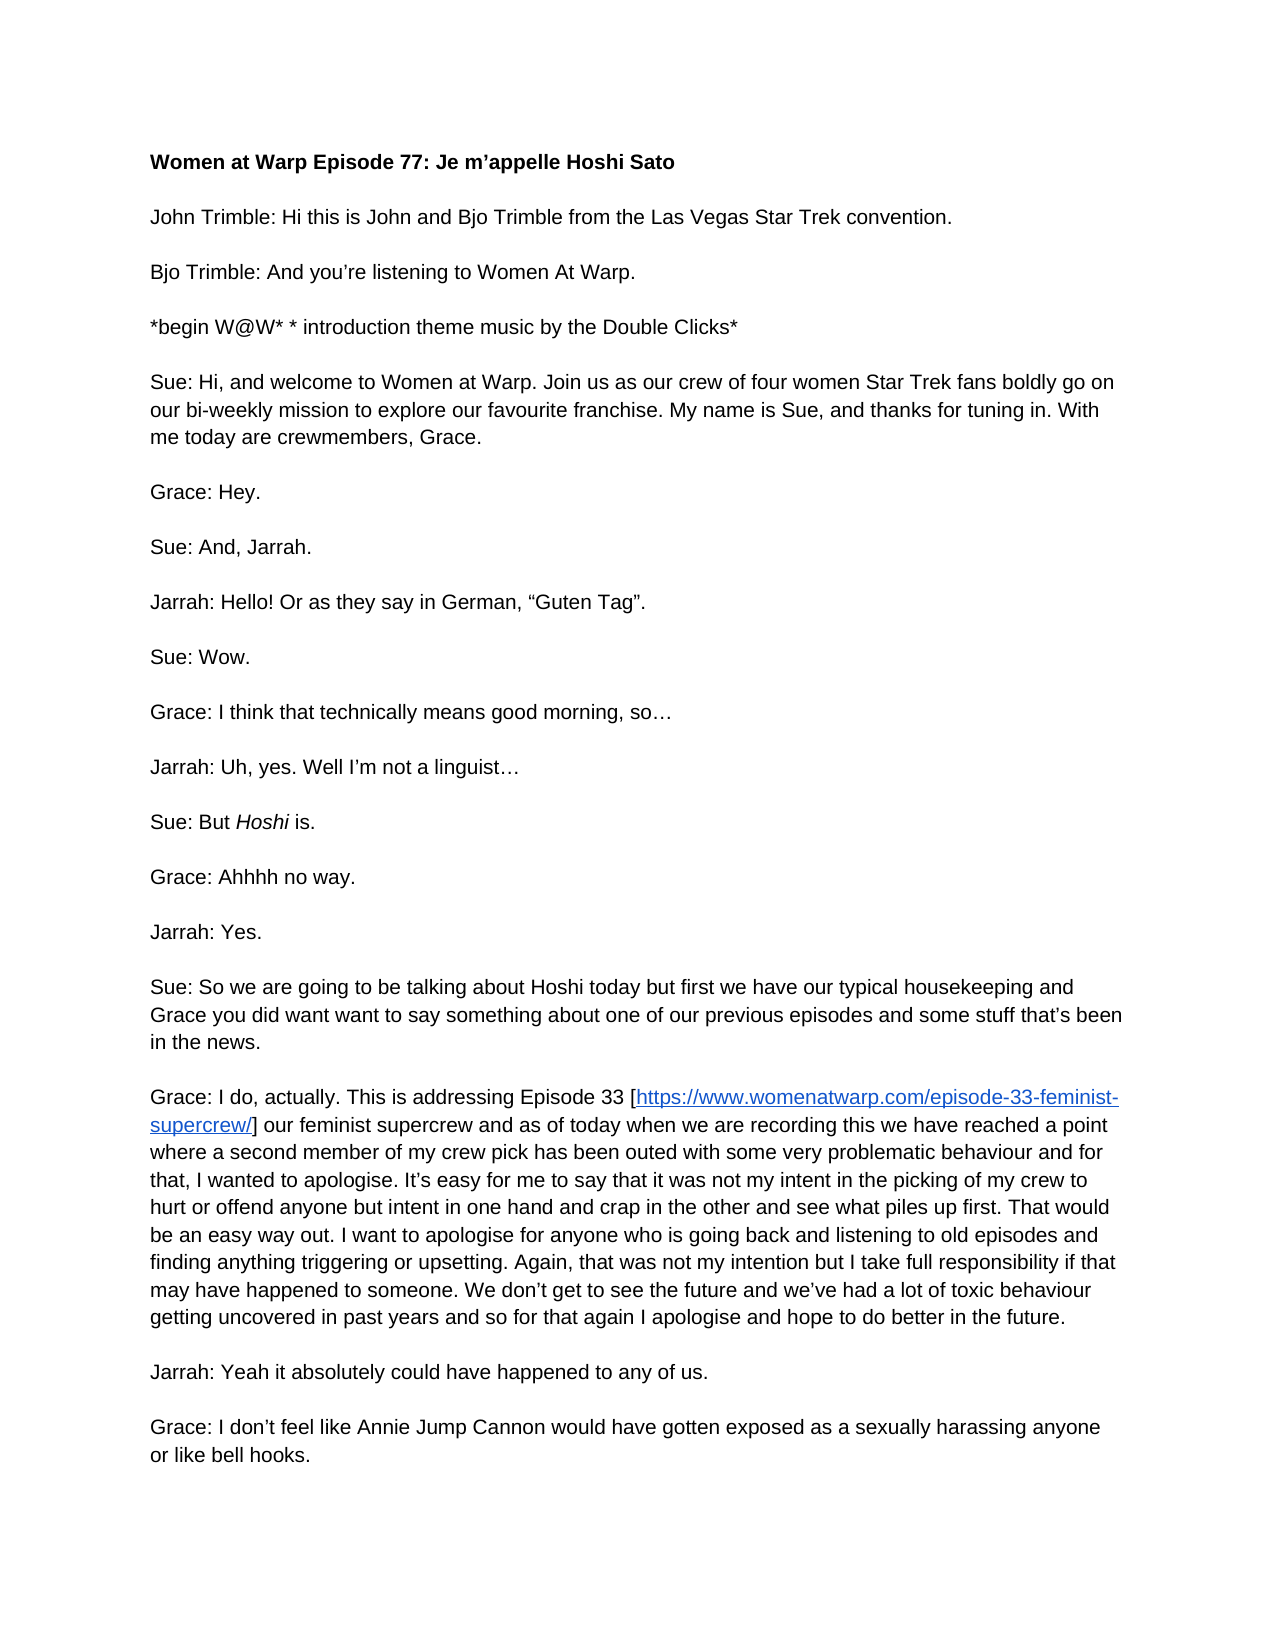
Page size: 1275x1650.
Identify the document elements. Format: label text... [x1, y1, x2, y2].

text Sue: Wow. [150, 645, 1125, 669]
text Grace: Ahhhh no way. [150, 865, 1125, 889]
text Sue: And, Jarrah. [150, 535, 1125, 559]
text John Trimble: Hi this is John and Bjo Trimble from the Las Vegas Star Trek convention. [150, 205, 1125, 229]
text Sue: So we are going to be talking about Hoshi today but first we have our typical housekeeping and Grace you did want want to say something about one of our previous episodes and some stuff that’s been in the news. [150, 975, 1125, 1054]
text Bjo Trimble: And you’re listening to Women At Warp. [150, 260, 1125, 284]
text Sue: But Hoshi is. [150, 810, 1125, 834]
text Sue: Hi, and welcome to Women at Warp. Join us as our crew of four women Star Trek fans boldly go on our bi-weekly mission to explore our favourite franchise. My name is Sue, and thanks for tuning in. With me today are crewmembers, Grace. [150, 370, 1125, 449]
text Jarrah: Uh, yes. Well I’m not a linguist… [150, 755, 1125, 779]
text Grace: Hey. [150, 480, 1125, 504]
text Jarrah: Yeah it absolutely could have happened to any of us. [150, 1360, 1125, 1384]
text Grace: I don’t feel like Annie Jump Cannon would have gotten exposed as a sexually harassing anyone or like bell hooks. [150, 1415, 1125, 1466]
text Jarrah: Yes. [150, 920, 1125, 944]
text *begin W@W* * introduction theme music by the Double Clicks* [150, 315, 1125, 339]
text Jarrah: Hello! Or as they say in German, “Guten Tag”. [150, 590, 1125, 614]
text Women at Warp Episode 77: Je m’appelle Hoshi Sato [150, 150, 1125, 174]
text Grace: I think that technically means good morning, so… [150, 700, 1125, 724]
text Grace: I do, actually. This is addressing Episode 33 [https://www.womenatwarp.com/episode-33-feminist-supercrew/] our feminist supercrew and as of today when we are recording this we have reached a point where a second member of my crew pick has been outed with some very problematic behaviour and for that, I wanted to apologise. It’s easy for me to say that it was not my intent in the picking of my crew to hurt or offend anyone but intent in one hand and crap in the other and see what piles up first. That would be an easy way out. I want to apologise for anyone who is going back and listening to old episodes and finding anything triggering or upsetting. Again, that was not my intention but I take full responsibility if that may have happened to someone. We don’t get to see the future and we’ve had a lot of toxic behaviour getting uncovered in past years and so for that again I apologise and hope to do better in the future. [150, 1085, 1125, 1329]
